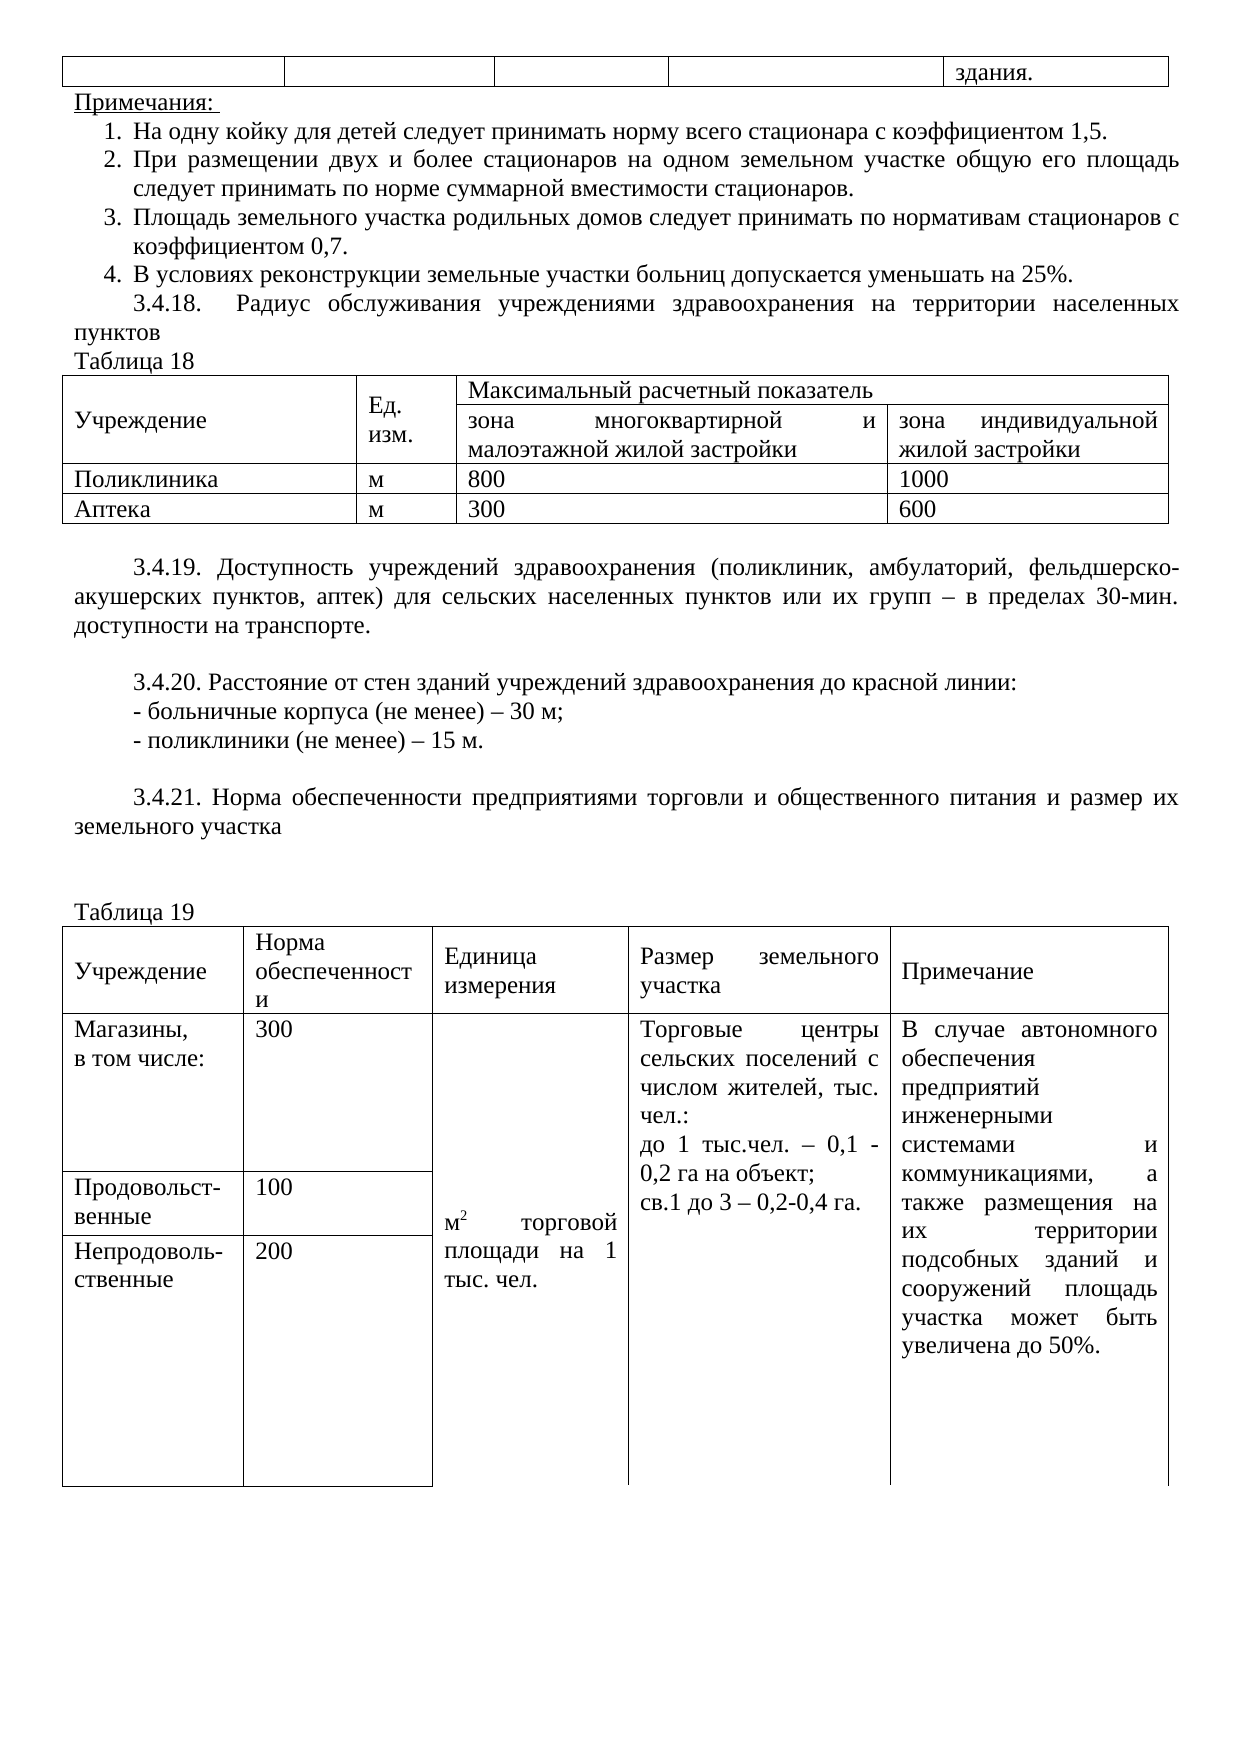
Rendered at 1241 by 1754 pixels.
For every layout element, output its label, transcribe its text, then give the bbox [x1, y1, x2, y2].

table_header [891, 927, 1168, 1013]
list 3.4.21. Норма обеспеченности предприятиями торговли и общественного питания и размер их земельного участка [74, 782, 1180, 840]
list 3.4.20. Расстояние от стен зданий учреждений здравоохранения до красной линии: [74, 667, 1180, 696]
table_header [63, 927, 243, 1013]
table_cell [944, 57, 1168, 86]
list 2. При размещении двух и более стационаров на одном земельном участке общую его площадь следует принимать по норме суммарной вместимости стационаров. [103, 144, 1180, 202]
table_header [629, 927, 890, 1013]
list Таблица 18 [74, 346, 1180, 374]
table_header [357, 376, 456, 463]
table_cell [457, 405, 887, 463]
list Таблица 19 [74, 897, 1180, 926]
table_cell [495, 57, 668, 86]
list - больничные корпуса (не менее) – 30 м; [133, 696, 1180, 725]
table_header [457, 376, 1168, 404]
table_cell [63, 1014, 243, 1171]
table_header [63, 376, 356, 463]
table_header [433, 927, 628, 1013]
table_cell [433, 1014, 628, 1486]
list 3.4.19. Доступность учреждений здравоохранения (поликлиник, амбулаторий, фельдшерско-акушерских пунктов, аптек) для сельских населенных пунктов или их групп – в пределах 30-мин. доступности на транспорте. [74, 552, 1180, 638]
list - поликлиники (не менее) – 15 м. [133, 725, 1180, 753]
list 4. В условиях реконструкции земельные участки больниц допускается уменьшать на 25%. [103, 259, 1180, 288]
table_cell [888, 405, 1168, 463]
list 3. Площадь земельного участка родильных домов следует принимать по нормативам стационаров с коэффициентом 0,7. [103, 202, 1180, 259]
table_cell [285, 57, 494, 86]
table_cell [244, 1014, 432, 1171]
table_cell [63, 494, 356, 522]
list 3.4.18. Радиус обслуживания учреждениями здравоохранения на территории населенных пунктов [74, 288, 1180, 346]
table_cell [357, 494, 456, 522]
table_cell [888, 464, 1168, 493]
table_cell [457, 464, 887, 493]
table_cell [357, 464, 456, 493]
text Примечания: [74, 87, 1180, 116]
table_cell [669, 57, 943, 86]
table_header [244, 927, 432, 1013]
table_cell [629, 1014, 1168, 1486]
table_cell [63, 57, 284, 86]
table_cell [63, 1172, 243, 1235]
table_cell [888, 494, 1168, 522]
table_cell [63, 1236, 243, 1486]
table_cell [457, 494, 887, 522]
list 1. На одну койку для детей следует принимать норму всего стационара с коэффициентом 1,5. [103, 116, 1180, 144]
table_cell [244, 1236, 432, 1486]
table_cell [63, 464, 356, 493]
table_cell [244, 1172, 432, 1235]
